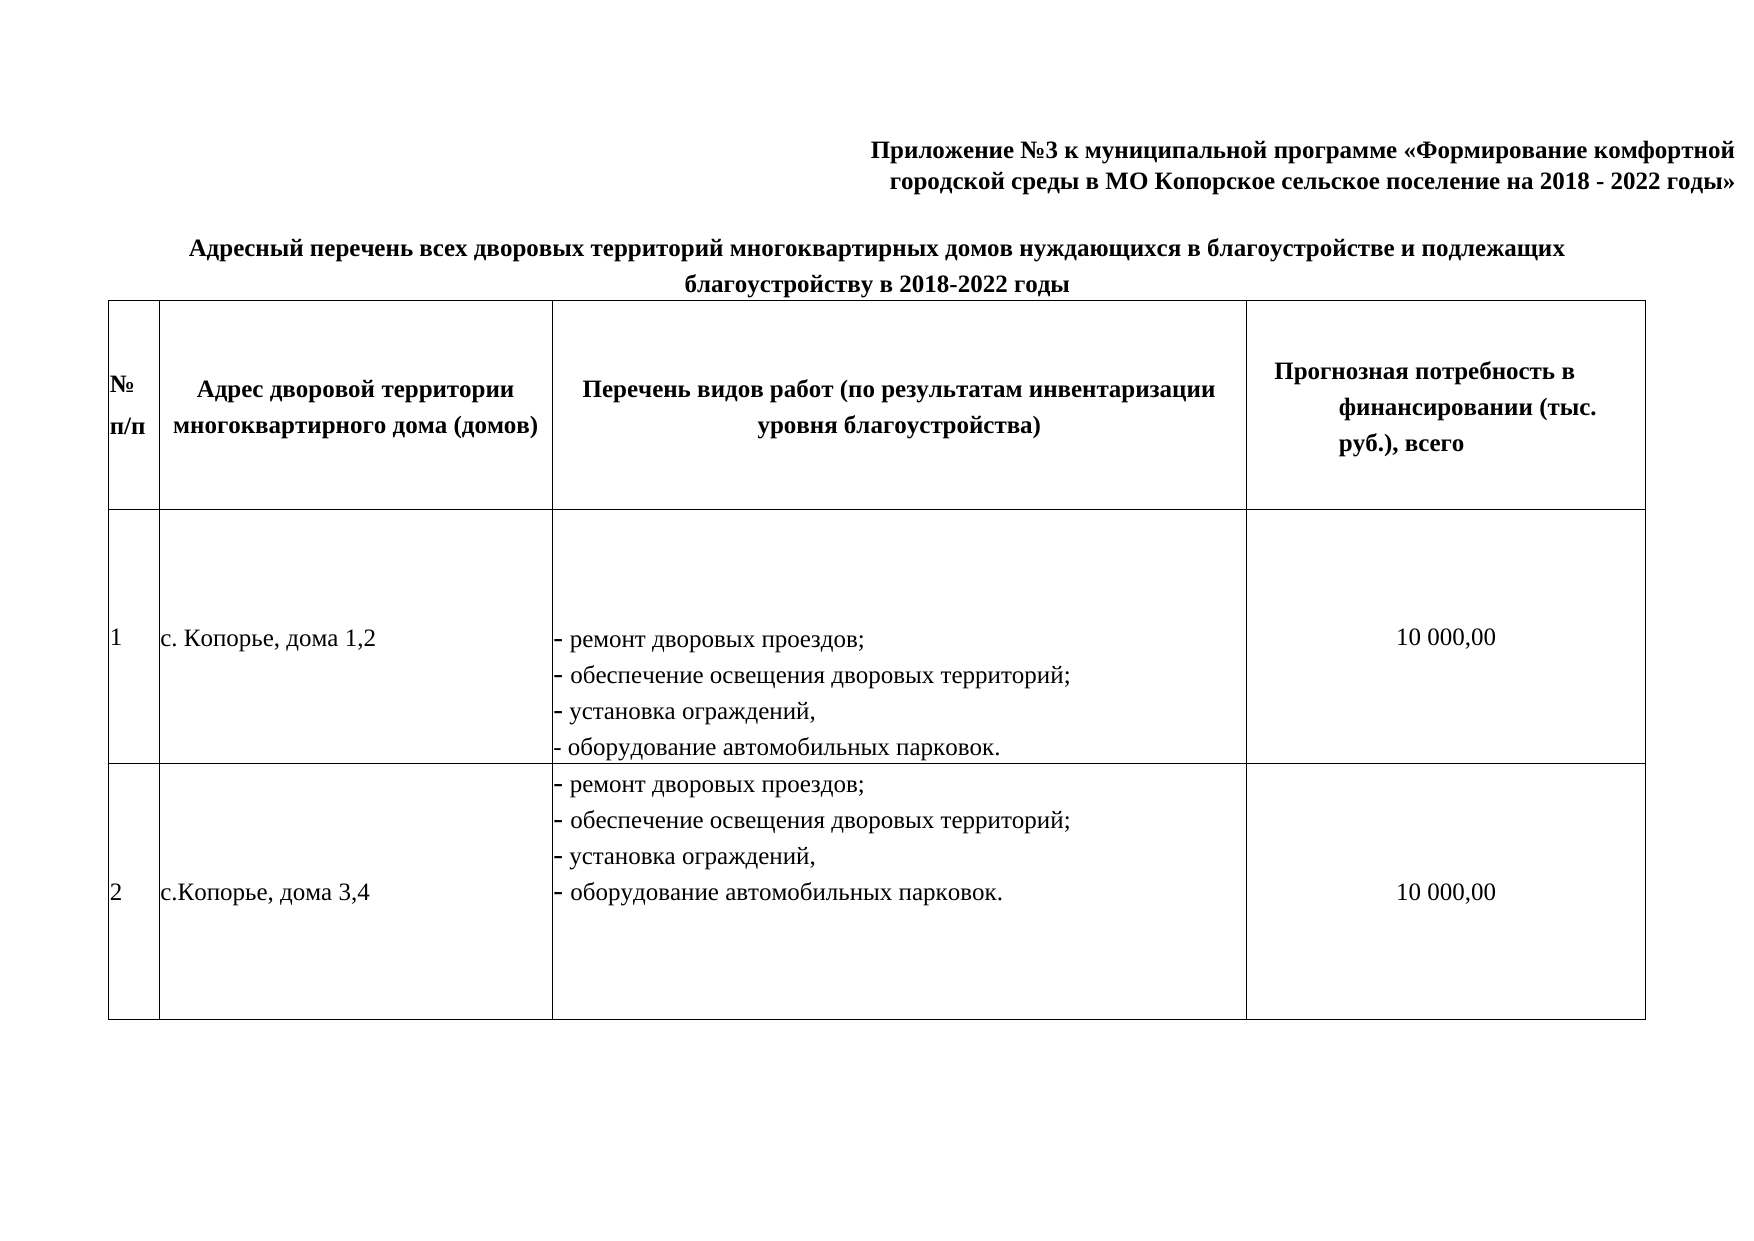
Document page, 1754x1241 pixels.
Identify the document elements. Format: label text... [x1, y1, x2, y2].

table_header Адрес дворовой территории многоквартирного дома (домов) [160, 301, 552, 508]
table_cell 10 000,00 [1247, 510, 1645, 763]
table_cell 10 000,00 [1247, 764, 1645, 1018]
table_cell ремонт дворовых проездов; обеспечение освещения дворовых территорий; установка ограждений, - оборудование автомобильных парковок. [553, 510, 1246, 763]
table_cell с.Копорье, дома 3,4 [160, 764, 552, 1018]
table_header № п/п [109, 301, 159, 508]
text Адресный перечень всех дворовых территорий многоквартирных домов нуждающихся в благоустройстве и подлежащих благоустройству в 2018-2022 годы [108, 227, 1646, 300]
text Приложение №3 к муниципальной программе «Формирование комфортной городской среды в МО Копорское сельское поселение на 2018 - 2022 годы» [819, 133, 1735, 196]
table_header Прогнозная потребность в финансировании (тыс. руб.), всего [1247, 301, 1645, 508]
table_cell 1 [109, 510, 159, 763]
table_cell ремонт дворовых проездов; обеспечение освещения дворовых территорий; установка ограждений, оборудование автомобильных парковок. [553, 764, 1246, 1018]
table_cell 2 [109, 764, 159, 1018]
table_header Перечень видов работ (по результатам инвентаризации уровня благоустройства) [553, 301, 1246, 508]
table_cell с. Копорье, дома 1,2 [160, 510, 552, 763]
